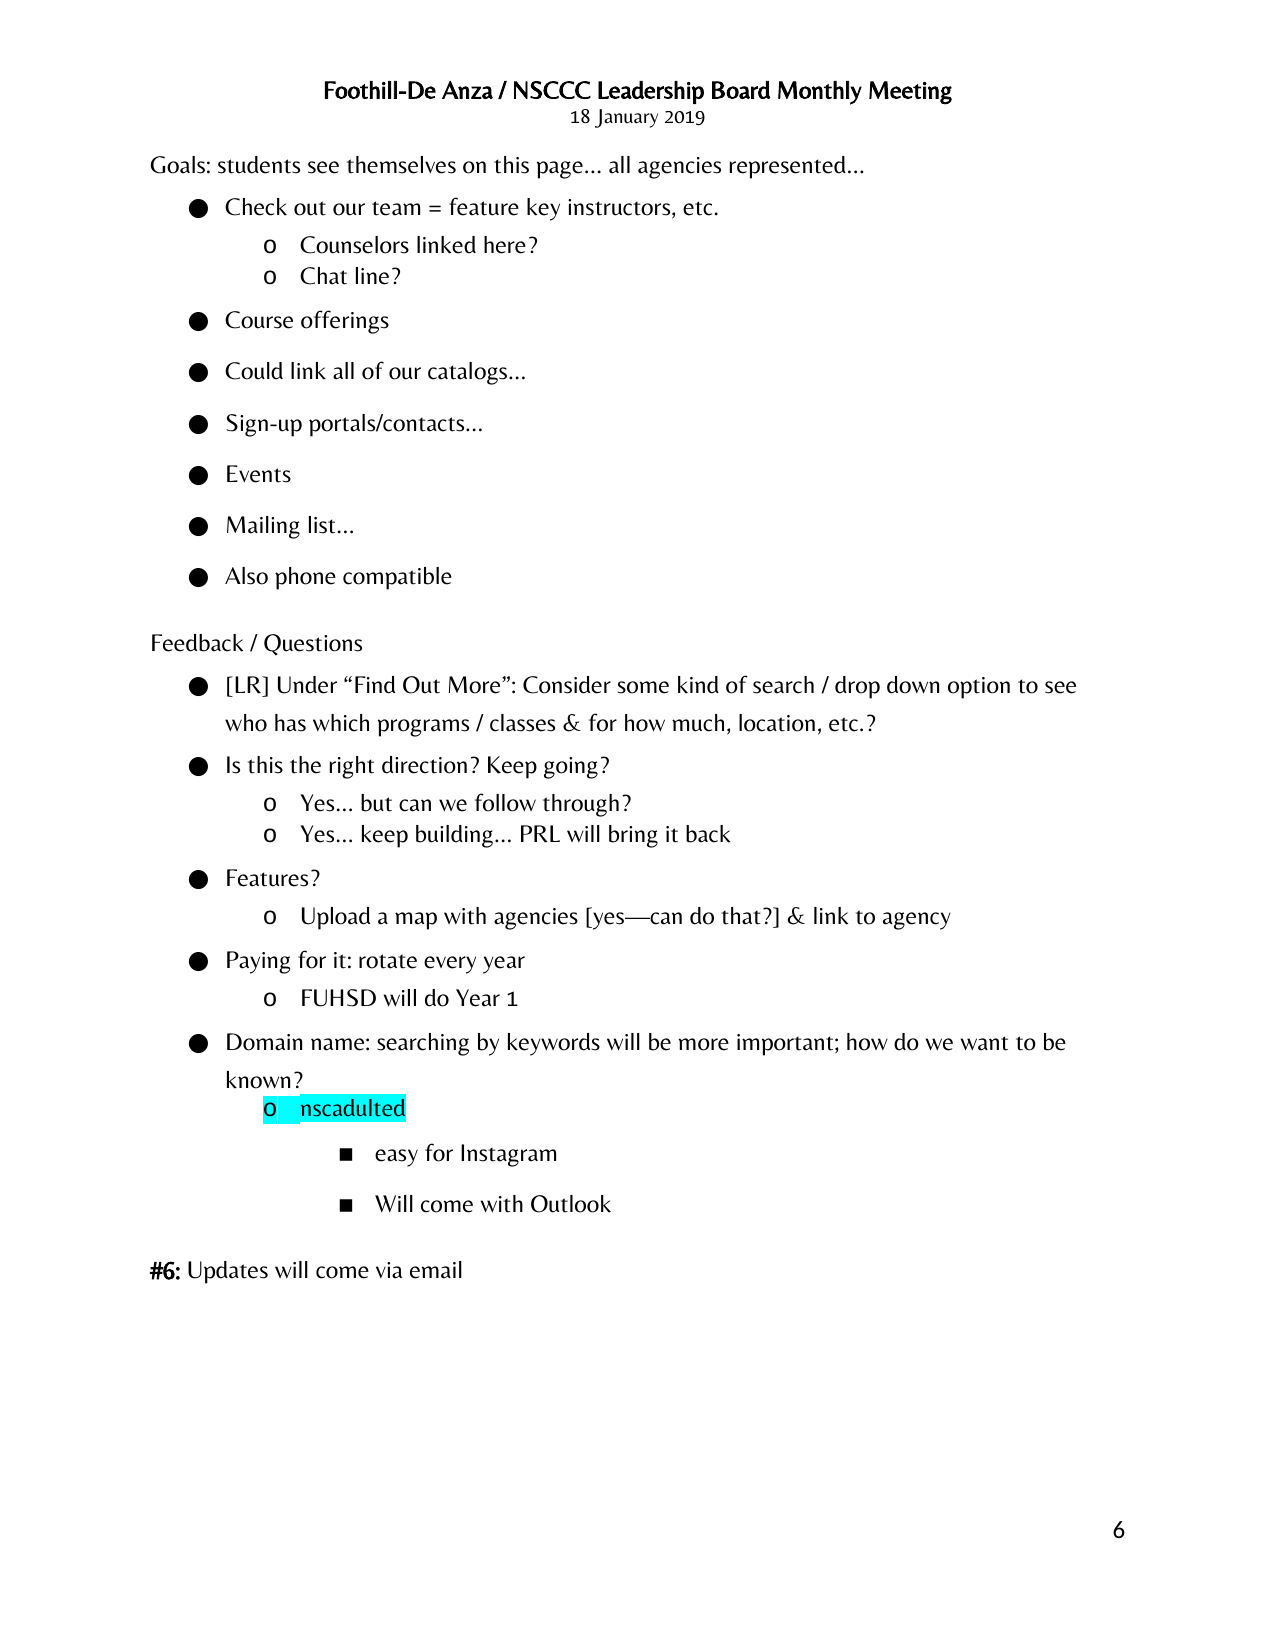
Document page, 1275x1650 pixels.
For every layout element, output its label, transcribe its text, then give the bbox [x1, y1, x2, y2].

list Sign-up portals/contacts… [187, 394, 1125, 445]
list Will come with Outlook [337, 1176, 1125, 1227]
list Features? [187, 849, 1125, 901]
list Counselors linked here? [262, 230, 1125, 261]
list Yes… but can we follow through? [262, 788, 1125, 819]
list Yes… keep building… PRL will bring it back [262, 819, 1125, 849]
text Goals: students see themselves on this page… all agencies represented… [150, 150, 1125, 179]
list FUHSD will do Year 1 [262, 983, 1125, 1013]
list easy for Instagram [337, 1124, 1125, 1176]
list nscadulted [300, 1094, 1125, 1124]
list [LR] Under “Find Out More”: Consider some kind of search / drop down option to see who has which programs / classes & for how much, location, etc.? [187, 657, 1125, 737]
list Mailing list… [187, 497, 1125, 548]
list Also phone compatible [187, 548, 1125, 599]
list Chat line? [262, 261, 1125, 292]
text Feedback / Questions [150, 628, 1125, 657]
list Events [187, 445, 1125, 497]
list Paying for it: rotate every year [187, 932, 1125, 983]
list Check out our team = feature key instructors, etc. [187, 179, 1125, 230]
list Domain name: searching by keywords will be more important; how do we want to be known? [187, 1013, 1125, 1094]
list Upload a map with agencies [yes—can do that?] & link to agency [262, 901, 1125, 932]
list Course offerings [187, 292, 1125, 343]
list Is this the right direction? Keep going? [187, 737, 1125, 788]
text #6: Updates will come via email [150, 1256, 1125, 1284]
list Could link all of our catalogs… [187, 343, 1125, 394]
